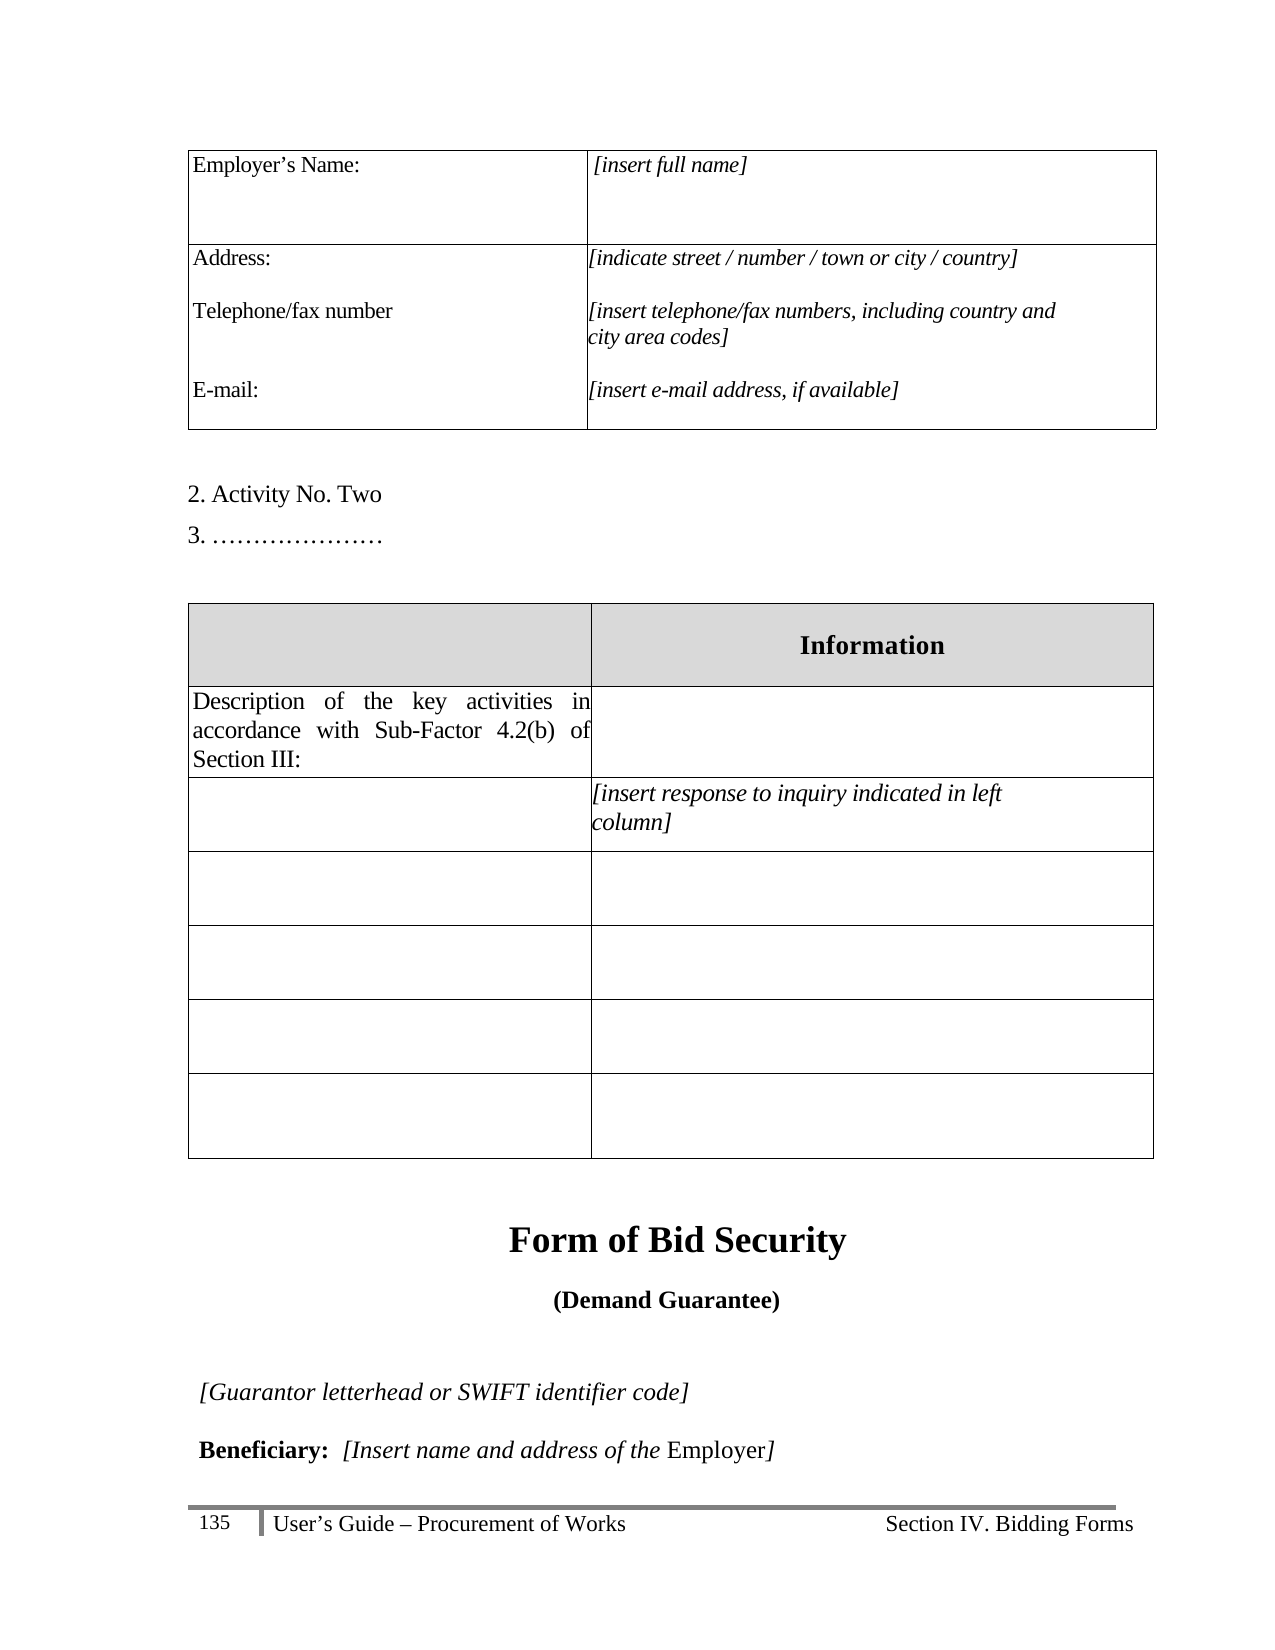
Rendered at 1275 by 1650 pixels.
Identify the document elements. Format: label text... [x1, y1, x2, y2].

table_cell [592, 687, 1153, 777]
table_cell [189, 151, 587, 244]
text 2. Activity No. Two [187, 479, 1125, 507]
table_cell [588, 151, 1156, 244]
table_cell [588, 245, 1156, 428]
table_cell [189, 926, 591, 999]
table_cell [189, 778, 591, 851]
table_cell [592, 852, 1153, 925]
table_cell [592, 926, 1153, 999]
text 3. ………………… [187, 520, 1125, 549]
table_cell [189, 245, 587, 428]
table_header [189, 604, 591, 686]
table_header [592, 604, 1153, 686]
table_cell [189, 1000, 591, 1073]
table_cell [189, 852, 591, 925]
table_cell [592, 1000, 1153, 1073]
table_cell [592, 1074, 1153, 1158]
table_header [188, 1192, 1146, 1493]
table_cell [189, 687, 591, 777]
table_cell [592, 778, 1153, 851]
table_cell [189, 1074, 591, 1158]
